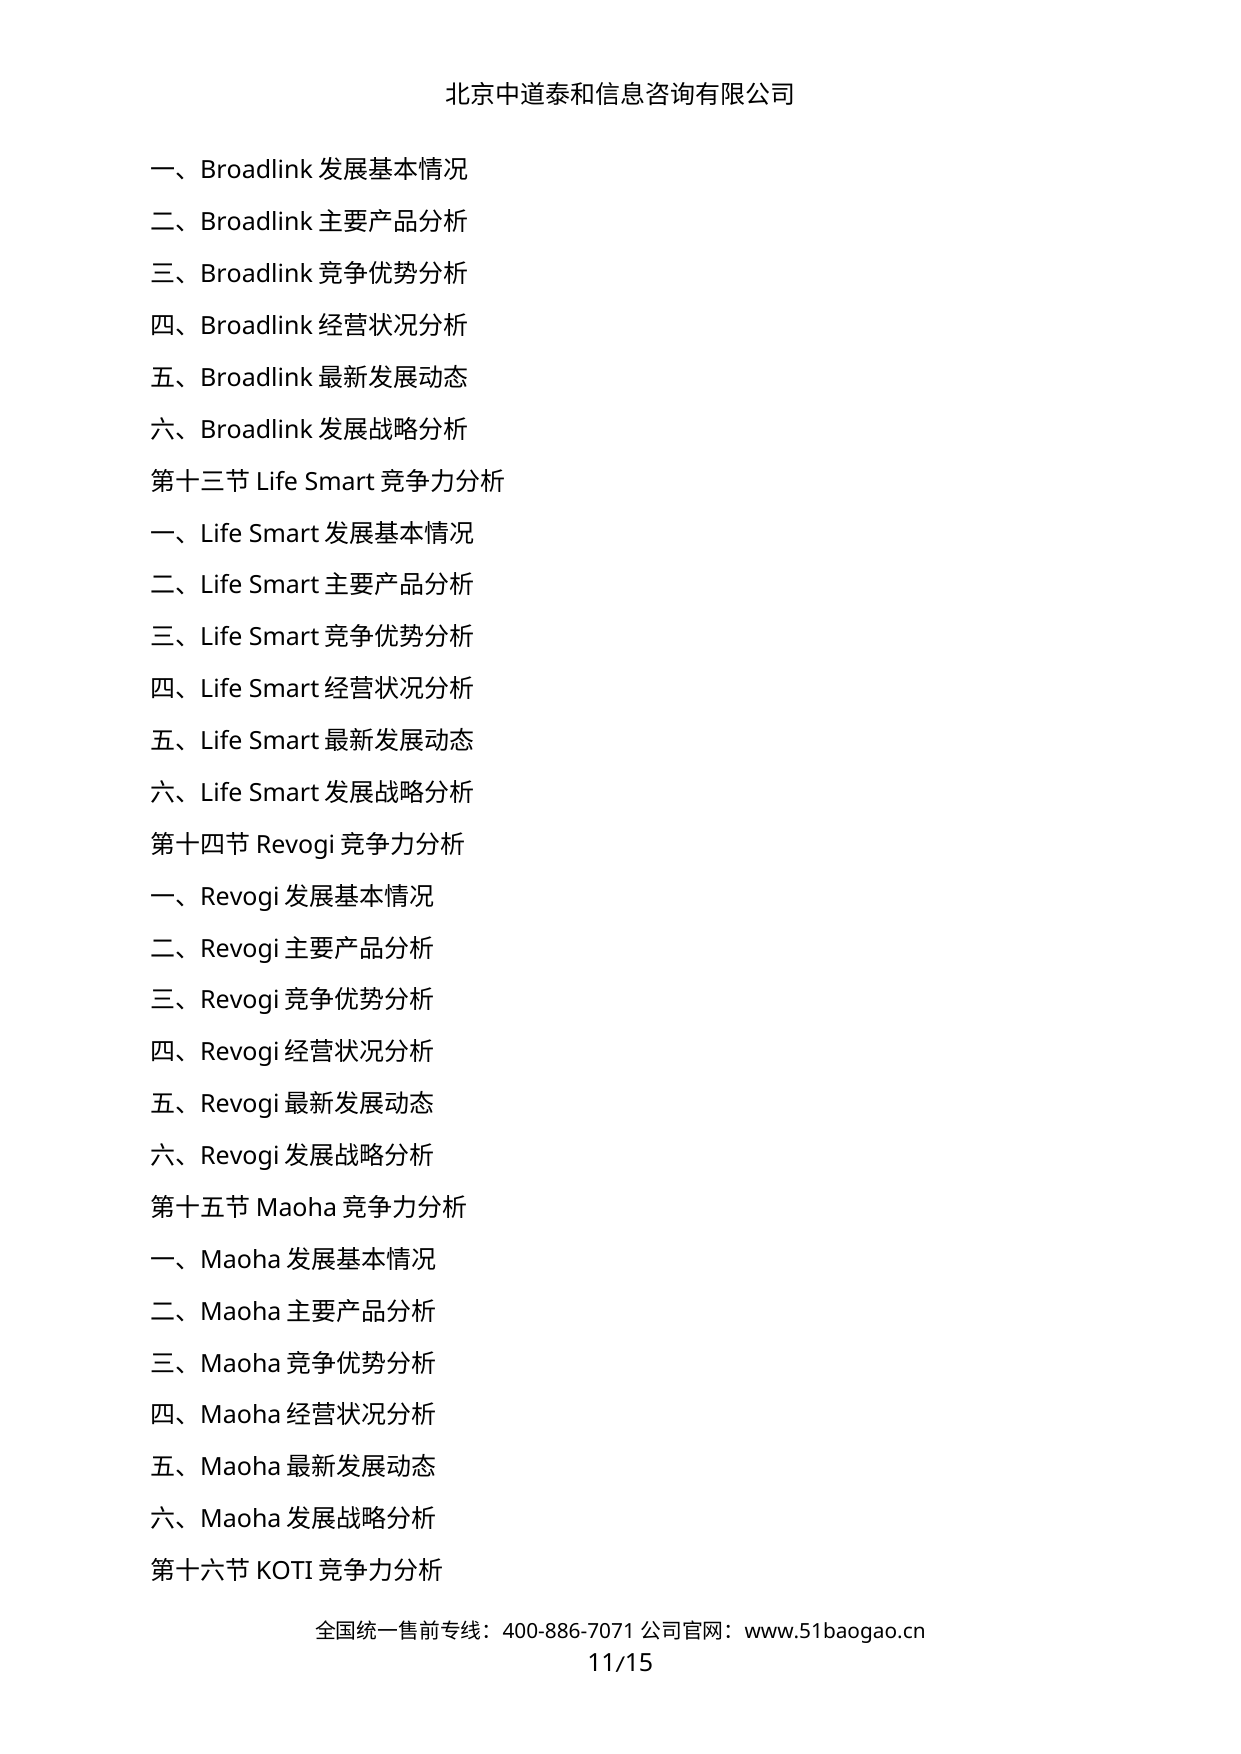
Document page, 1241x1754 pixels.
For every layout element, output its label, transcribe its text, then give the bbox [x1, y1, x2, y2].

text 第十四节 Revogi竞争力分析 [150, 824, 1090, 861]
text 四、Broadlink经营状况分析 [150, 306, 1090, 342]
text 五、Life Smart最新发展动态 [150, 721, 1090, 757]
text 一、Revogi发展基本情况 [150, 876, 1090, 912]
text 四、Revogi经营状况分析 [150, 1032, 1090, 1068]
text 三、Revogi竞争优势分析 [150, 980, 1090, 1016]
text 二、Life Smart主要产品分析 [150, 565, 1090, 601]
text 二、Revogi主要产品分析 [150, 928, 1090, 964]
text 四、Maoha经营状况分析 [150, 1395, 1090, 1431]
text 第十三节 Life Smart竞争力分析 [150, 461, 1090, 497]
text 六、Maoha发展战略分析 [150, 1499, 1090, 1535]
text 三、Broadlink竞争优势分析 [150, 254, 1090, 290]
text 六、Revogi发展战略分析 [150, 1136, 1090, 1172]
text 五、Revogi最新发展动态 [150, 1084, 1090, 1120]
text 第十五节 Maoha竞争力分析 [150, 1187, 1090, 1224]
text 五、Broadlink最新发展动态 [150, 357, 1090, 394]
text 六、Life Smart发展战略分析 [150, 772, 1090, 809]
text 一、Maoha发展基本情况 [150, 1239, 1090, 1276]
text 一、Life Smart发展基本情况 [150, 513, 1090, 549]
text 四、Life Smart经营状况分析 [150, 669, 1090, 705]
text 二、Maoha主要产品分析 [150, 1291, 1090, 1327]
text 第十六节 KOTI竞争力分析 [150, 1551, 1090, 1587]
text 五、Maoha最新发展动态 [150, 1447, 1090, 1483]
text 三、Life Smart竞争优势分析 [150, 617, 1090, 653]
text 一、Broadlink发展基本情况 [150, 150, 1090, 186]
text 三、Maoha竞争优势分析 [150, 1343, 1090, 1379]
text 二、Broadlink主要产品分析 [150, 202, 1090, 238]
text 六、Broadlink发展战略分析 [150, 409, 1090, 446]
